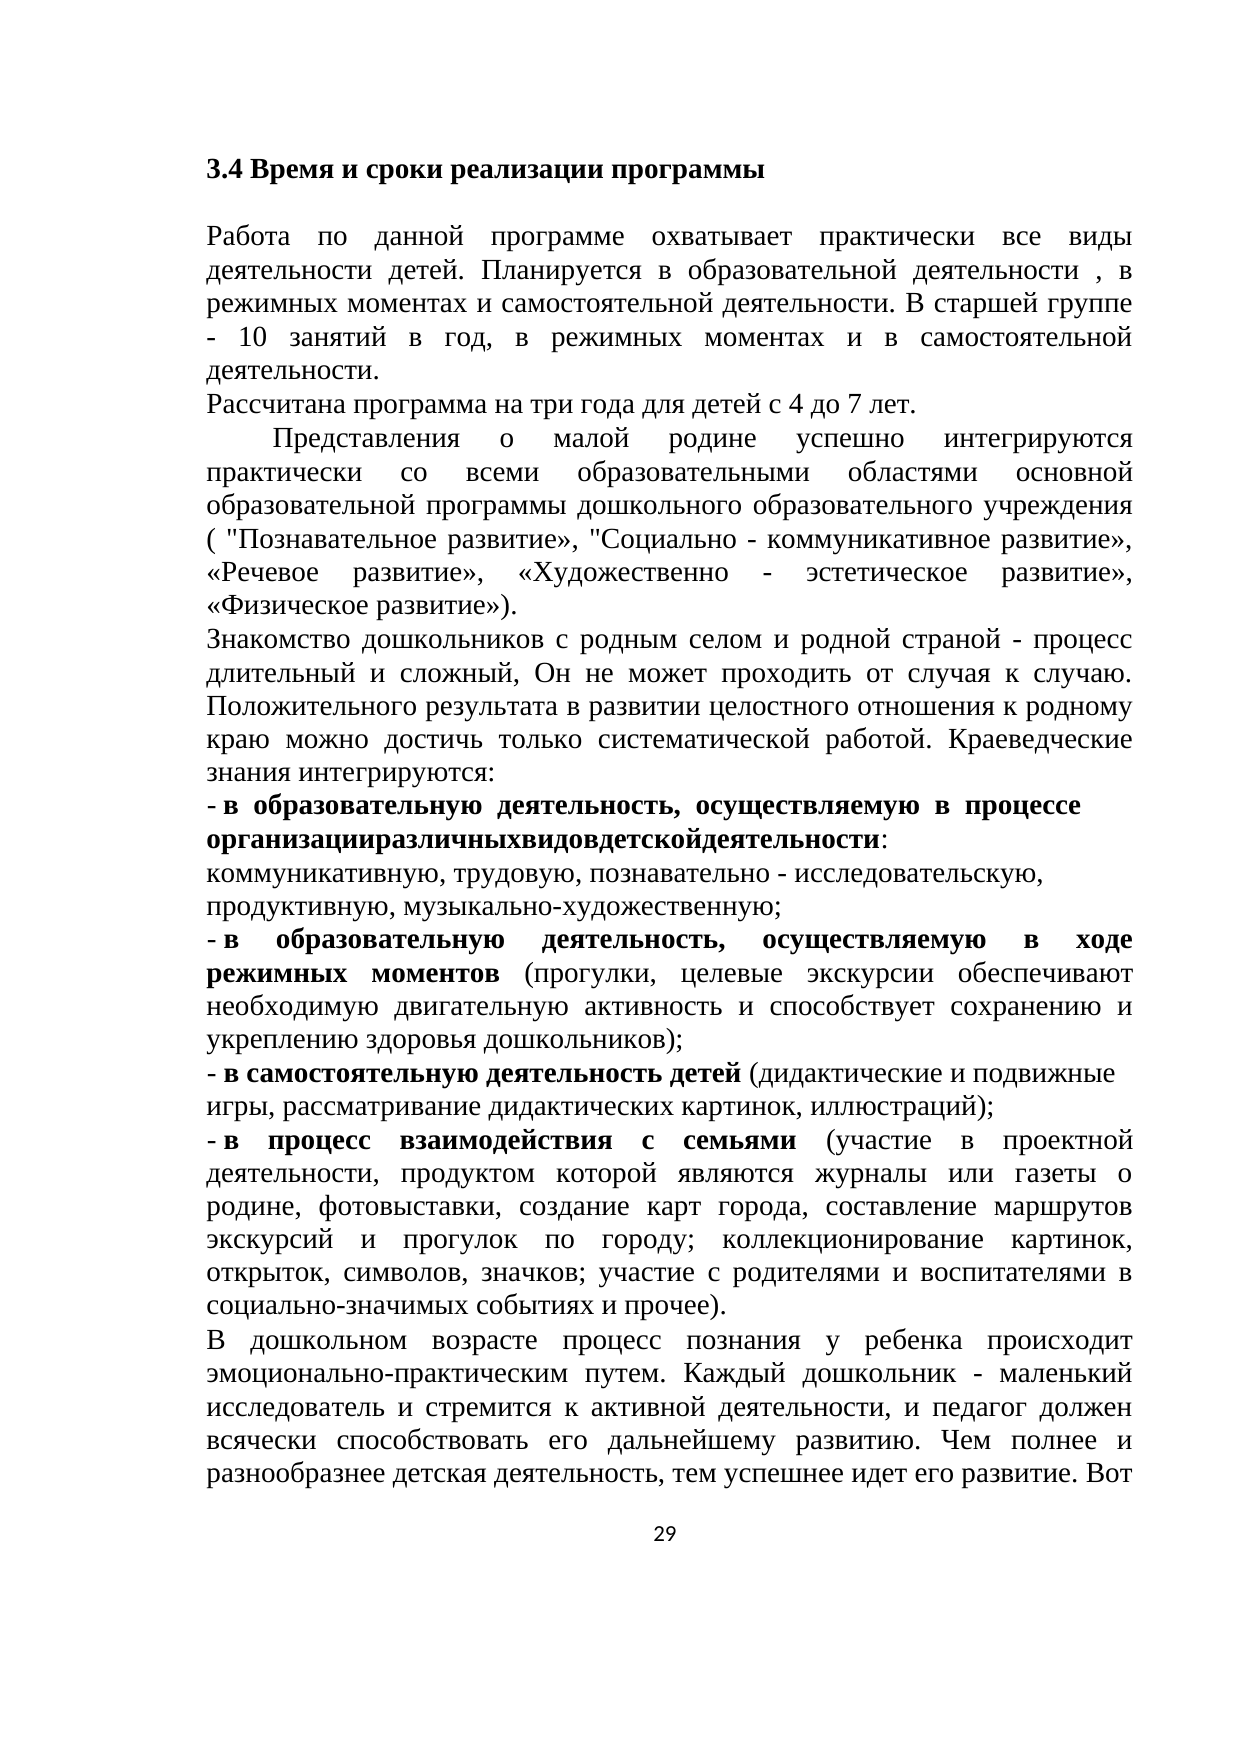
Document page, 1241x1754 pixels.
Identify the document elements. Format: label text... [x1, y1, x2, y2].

text коммуникативную, трудовую, познавательно - исследовательскую, продуктивную, музыкально-художественную; [206, 856, 1133, 921]
text В дошкольном возрасте процесс познания у ребенка происходит эмоционально-практическим путем. Каждый дошкольник - маленький исследователь и стремится к активной деятельности, и педагог должен всячески способствовать его дальнейшему развитию. Чем полнее и разнообразнее детская деятельность, тем успешнее идет его развитие. Вот [206, 1323, 1133, 1489]
list в процесс взаимодействия с семьями (участие в проектной деятельности, продуктом которой являются журналы или газеты о родине, фотовыставки, создание карт города, составление маршрутов экскурсий и прогулок по городу; коллекционирование картинок, открыток, символов, значков; участие с родителями и воспитателями в социально-значимых событиях и прочее). [206, 1123, 1133, 1320]
text Знакомство дошкольников с родным селом и родной страной - процесс длительный и сложный, Он не может проходить от случая к случаю. Положительного результата в развитии целостного отношения к родному краю можно достичь только систематической работой. Краеведческие знания интегрируются: [206, 623, 1133, 787]
list в самостоятельную деятельность детей (дидактические и подвижные игры, рассматривание дидактических картинок, иллюстраций); [206, 1056, 1133, 1121]
text Рассчитана программа на три года для детей с 4 до 7 лет. [206, 386, 1136, 420]
text 3.4 Время и сроки реализации программы [206, 151, 1136, 185]
text Работа по данной программе охватывает практически все виды деятельности детей. Планируется в образовательной деятельности , в режимных моментах и самостоятельной деятельности. В старшей группе - 10 занятий в год, в режимных моментах и в самостоятельной деятельности. [206, 219, 1133, 385]
text 29 [150, 1519, 1179, 1547]
text организацииразличныхвидовдетскойдеятельности: [206, 821, 1136, 854]
list в образовательную деятельность, осуществляемую в ходе режимных моментов (прогулки, целевые экскурсии обеспечивают необходимую двигательную активность и способствует сохранению и укреплению здоровья дошкольников); [206, 923, 1133, 1054]
text Представления о малой родине успешно интегрируются практически со всеми образовательными областями основной образовательной программы дошкольного образовательного учреждения ( "Познавательное развитие», "Социально - коммуникативное развитие», «Речевое развитие», «Художественно - эстетическое развитие», «Физическое развитие»). [206, 421, 1133, 621]
list в образовательную деятельность, осуществляемую в процессе [207, 787, 1136, 821]
